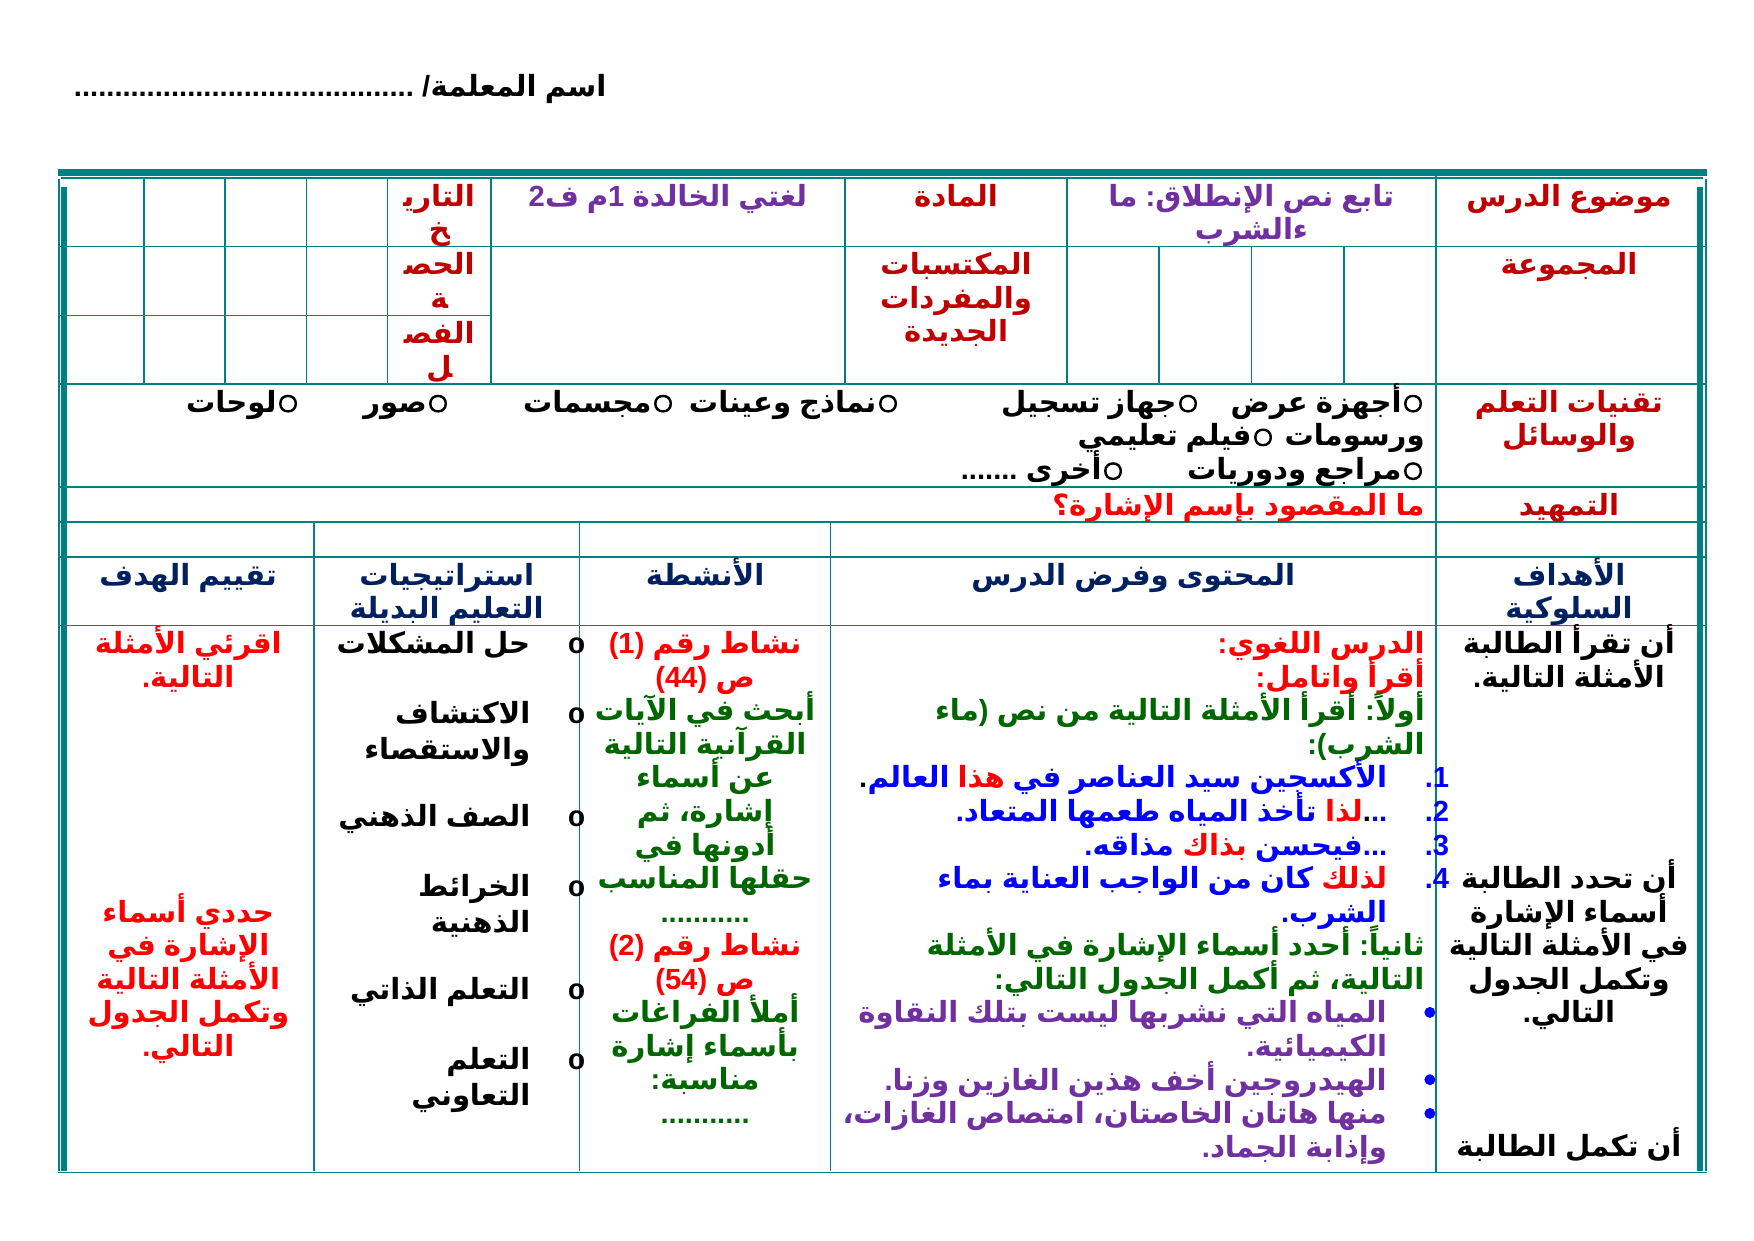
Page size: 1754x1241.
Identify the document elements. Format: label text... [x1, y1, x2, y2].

table_cell استراتيجيات التعليم البديلة [315, 558, 579, 625]
table_header موضوع الدرس [1437, 179, 1702, 246]
table_cell المحتوى وفرض الدرس [831, 558, 1435, 625]
table_cell الأنشطة [580, 558, 830, 625]
table_header المادة [846, 179, 1066, 246]
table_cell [580, 626, 830, 1171]
table_cell [1252, 247, 1343, 383]
table_cell [1345, 247, 1435, 383]
table_cell [67, 316, 143, 383]
table_cell [831, 523, 1435, 556]
table_cell [67, 523, 313, 556]
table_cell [1437, 626, 1697, 1171]
table_cell [580, 523, 830, 556]
table_cell [226, 247, 306, 314]
table_cell أجهزة عرض جهاز تسجيل نماذج وعينات مجسمات صور لوحات ورسومات فيلم تعليمي مراجع ودوريات أخرى ....... [67, 385, 1435, 486]
table_cell [67, 247, 143, 314]
text اسم المعلمة/ .......................................... [74, 74, 1683, 102]
table_cell [307, 316, 387, 383]
table_header التاريخ [388, 179, 490, 246]
table_cell الأهداف السلوكية [1437, 558, 1697, 625]
table_header [226, 179, 306, 246]
table_cell التمهيد [1437, 488, 1697, 521]
table_header [307, 179, 387, 246]
table_header لغتي الخالدة 1م ف2 [492, 179, 844, 246]
table_cell [145, 316, 224, 383]
table_header تابع نص الإنطلاق: ما ءالشرب [1068, 179, 1435, 246]
table_cell تقييم الهدف [67, 558, 313, 625]
table_cell تقنيات التعلم والوسائل [1437, 385, 1697, 486]
table_cell [145, 247, 224, 314]
table_header [145, 179, 224, 246]
table_cell الحصة [388, 247, 490, 314]
table_cell [315, 523, 579, 556]
table_cell [1068, 247, 1158, 383]
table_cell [315, 626, 579, 1171]
table_cell [307, 247, 387, 314]
table_cell [1160, 247, 1251, 383]
table_cell المكتسبات والمفردات الجديدة [846, 247, 1066, 383]
table_cell [226, 316, 306, 383]
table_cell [67, 626, 313, 1171]
table_cell ما المقصود بإسم الإشارة؟ [67, 488, 1435, 521]
table_cell الفصل [388, 316, 490, 383]
table_header [63, 179, 143, 246]
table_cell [831, 626, 1435, 1171]
table_cell [1437, 523, 1697, 556]
table_cell المجموعة [1437, 247, 1697, 383]
table_cell [492, 247, 844, 383]
